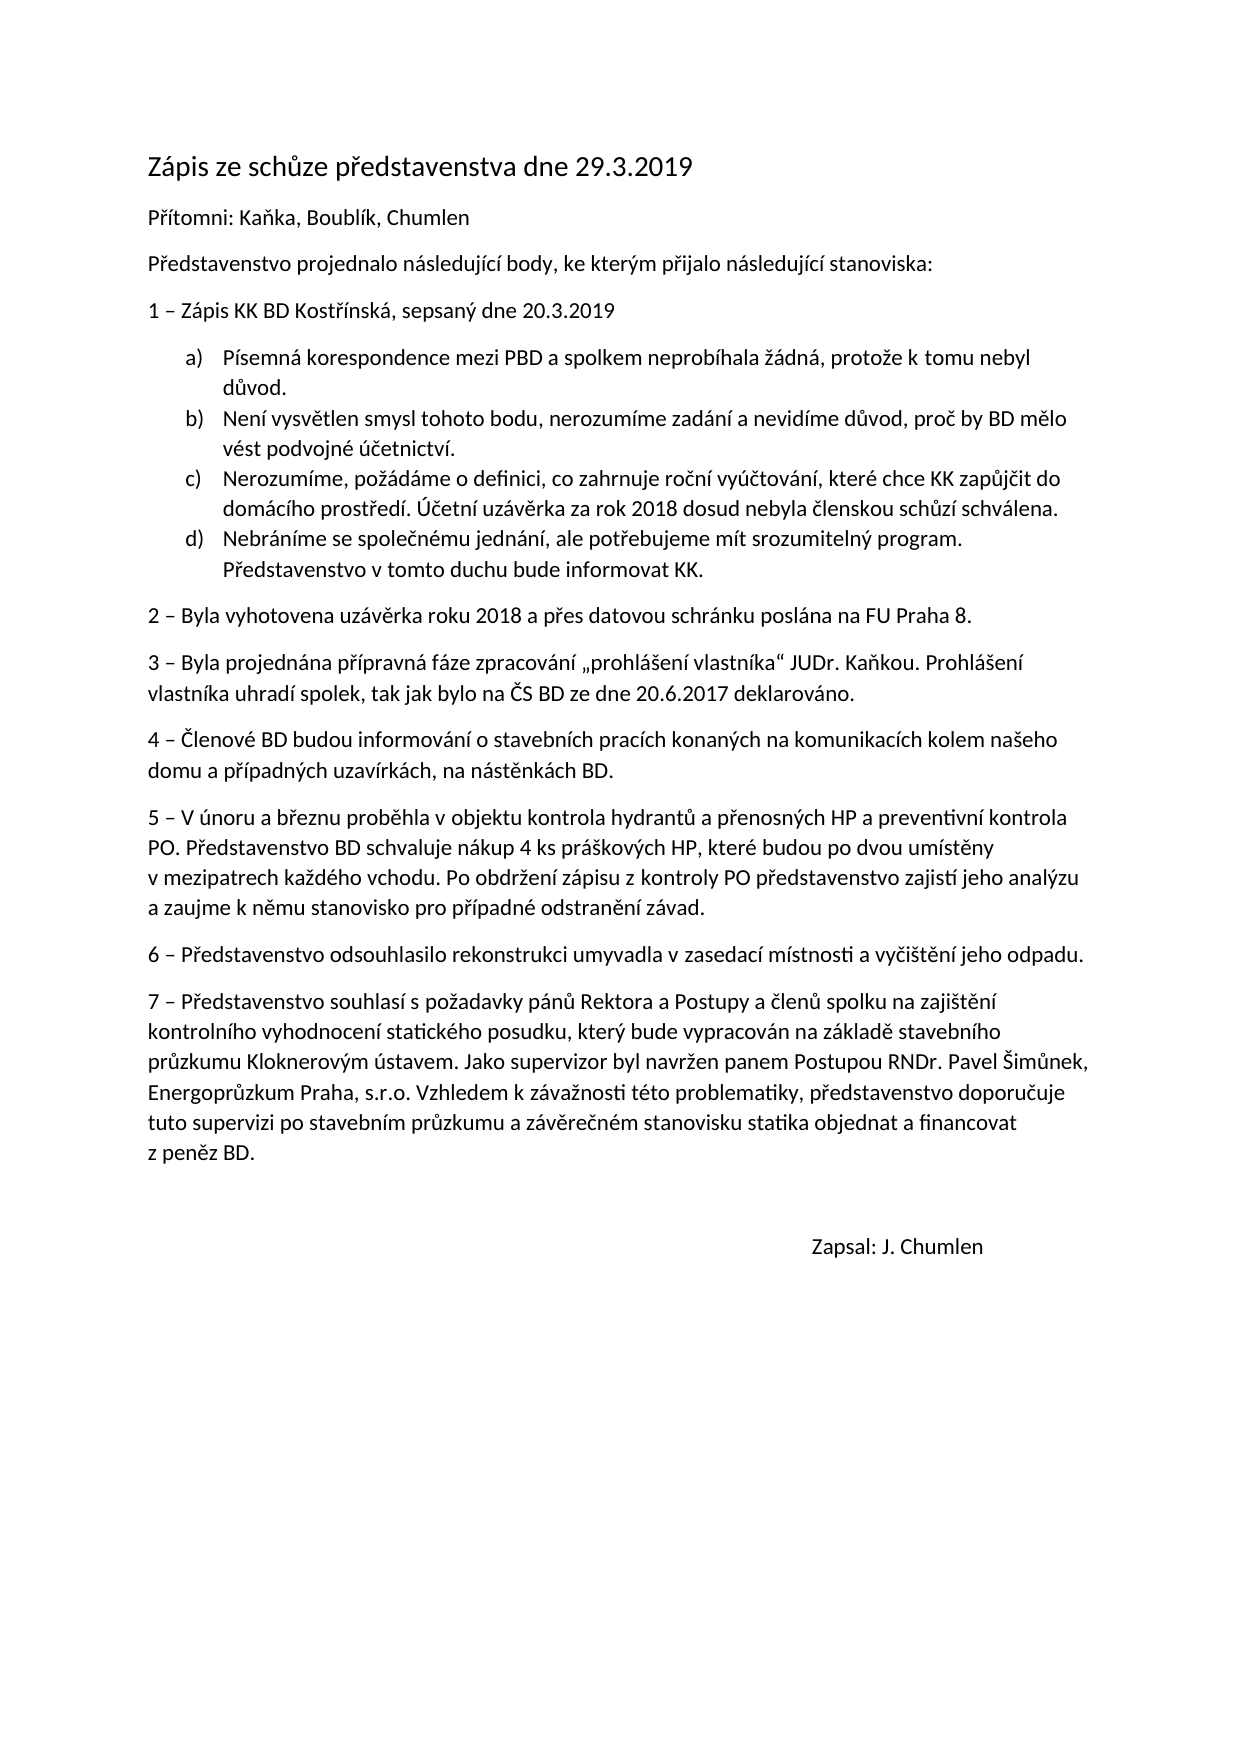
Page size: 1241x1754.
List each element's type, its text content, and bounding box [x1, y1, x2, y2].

list Písemná korespondence mezi PBD a spolkem neprobíhala žádná, protože k tomu nebyl důvod. [185, 343, 1093, 402]
text 1 – Zápis KK BD Kostřínská, sepsaný dne 20.3.2019 [148, 296, 1093, 324]
text 6 – Představenstvo odsouhlasilo rekonstrukci umyvadla v zasedací místnosti a vyčištění jeho odpadu. [148, 940, 1093, 968]
text 2 – Byla vyhotovena uzávěrka roku 2018 a přes datovou schránku poslána na FU Praha 8. [148, 602, 1093, 630]
text 4 – Členové BD budou informování o stavebních pracích konaných na komunikacích kolem našeho domu a případných uzavírkách, na nástěnkách BD. [148, 726, 1093, 784]
text 5 – V únoru a březnu proběhla v objektu kontrola hydrantů a přenosných HP a preventivní kontrola PO. Představenstvo BD schvaluje nákup 4 ks práškových HP, které budou po dvou umístěny v mezipatrech každého vchodu. Po obdržení zápisu z kontroly PO představenstvo zajistí jeho analýzu a zaujme k němu stanovisko pro případné odstranění závad. [148, 803, 1093, 921]
text Zapsal: J. Chumlen [148, 1232, 1093, 1260]
text 7 – Představenstvo souhlasí s požadavky pánů Rektora a Postupy a členů spolku na zajištění kontrolního vyhodnocení statického posudku, který bude vypracován na základě stavebního průzkumu Kloknerovým ústavem. Jako supervizor byl navržen panem Postupou RNDr. Pavel Šimůnek, Energoprůzkum Praha, s.r.o. Vzhledem k závažnosti této problematiky, představenstvo doporučuje tuto supervizi po stavebním průzkumu a závěrečném stanovisku statika objednat a financovat z peněz BD. [148, 987, 1093, 1166]
list Není vysvětlen smysl tohoto bodu, nerozumíme zadání a nevidíme důvod, proč by BD mělo vést podvojné účetnictví. [185, 404, 1093, 462]
list Nerozumíme, požádáme o definici, co zahrnuje roční vyúčtování, které chce KK zapůjčit do domácího prostředí. Účetní uzávěrka za rok 2018 dosud nebyla členskou schůzí schválena. [185, 464, 1093, 522]
text Přítomni: Kaňka, Boublík, Chumlen [148, 203, 1093, 231]
text 3 – Byla projednána přípravná fáze zpracování „prohlášení vlastníka“ JUDr. Kaňkou. Prohlášení vlastníka uhradí spolek, tak jak bylo na ČS BD ze dne 20.6.2017 deklarováno. [148, 648, 1093, 707]
text Představenstvo projednalo následující body, ke kterým přijalo následující stanoviska: [148, 249, 1093, 278]
text Zápis ze schůze představenstva dne 29.3.2019 [148, 148, 1093, 183]
list Nebráníme se společnému jednání, ale potřebujeme mít srozumitelný program. Představenstvo v tomto duchu bude informovat KK. [185, 524, 1093, 583]
